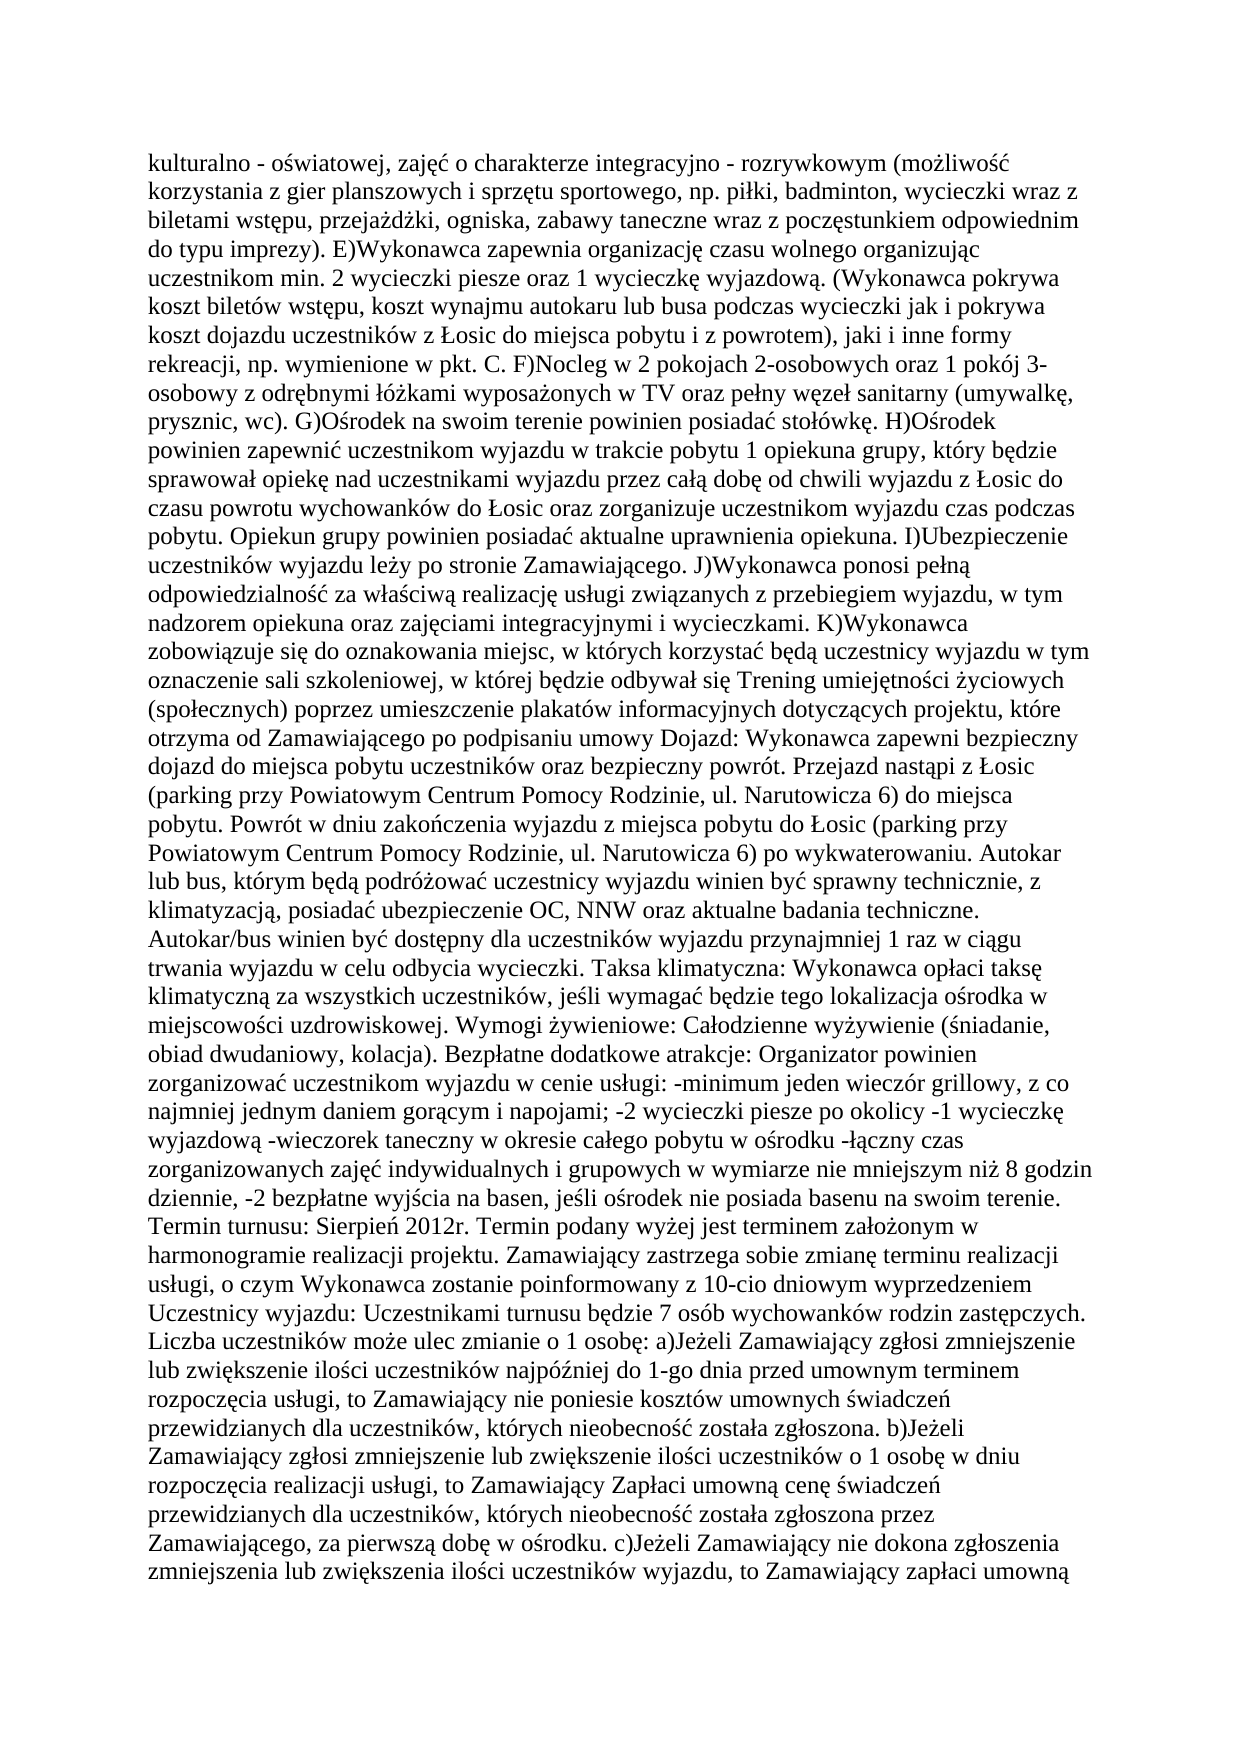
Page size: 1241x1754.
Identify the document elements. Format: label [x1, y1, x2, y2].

text [148, 148, 1093, 1585]
